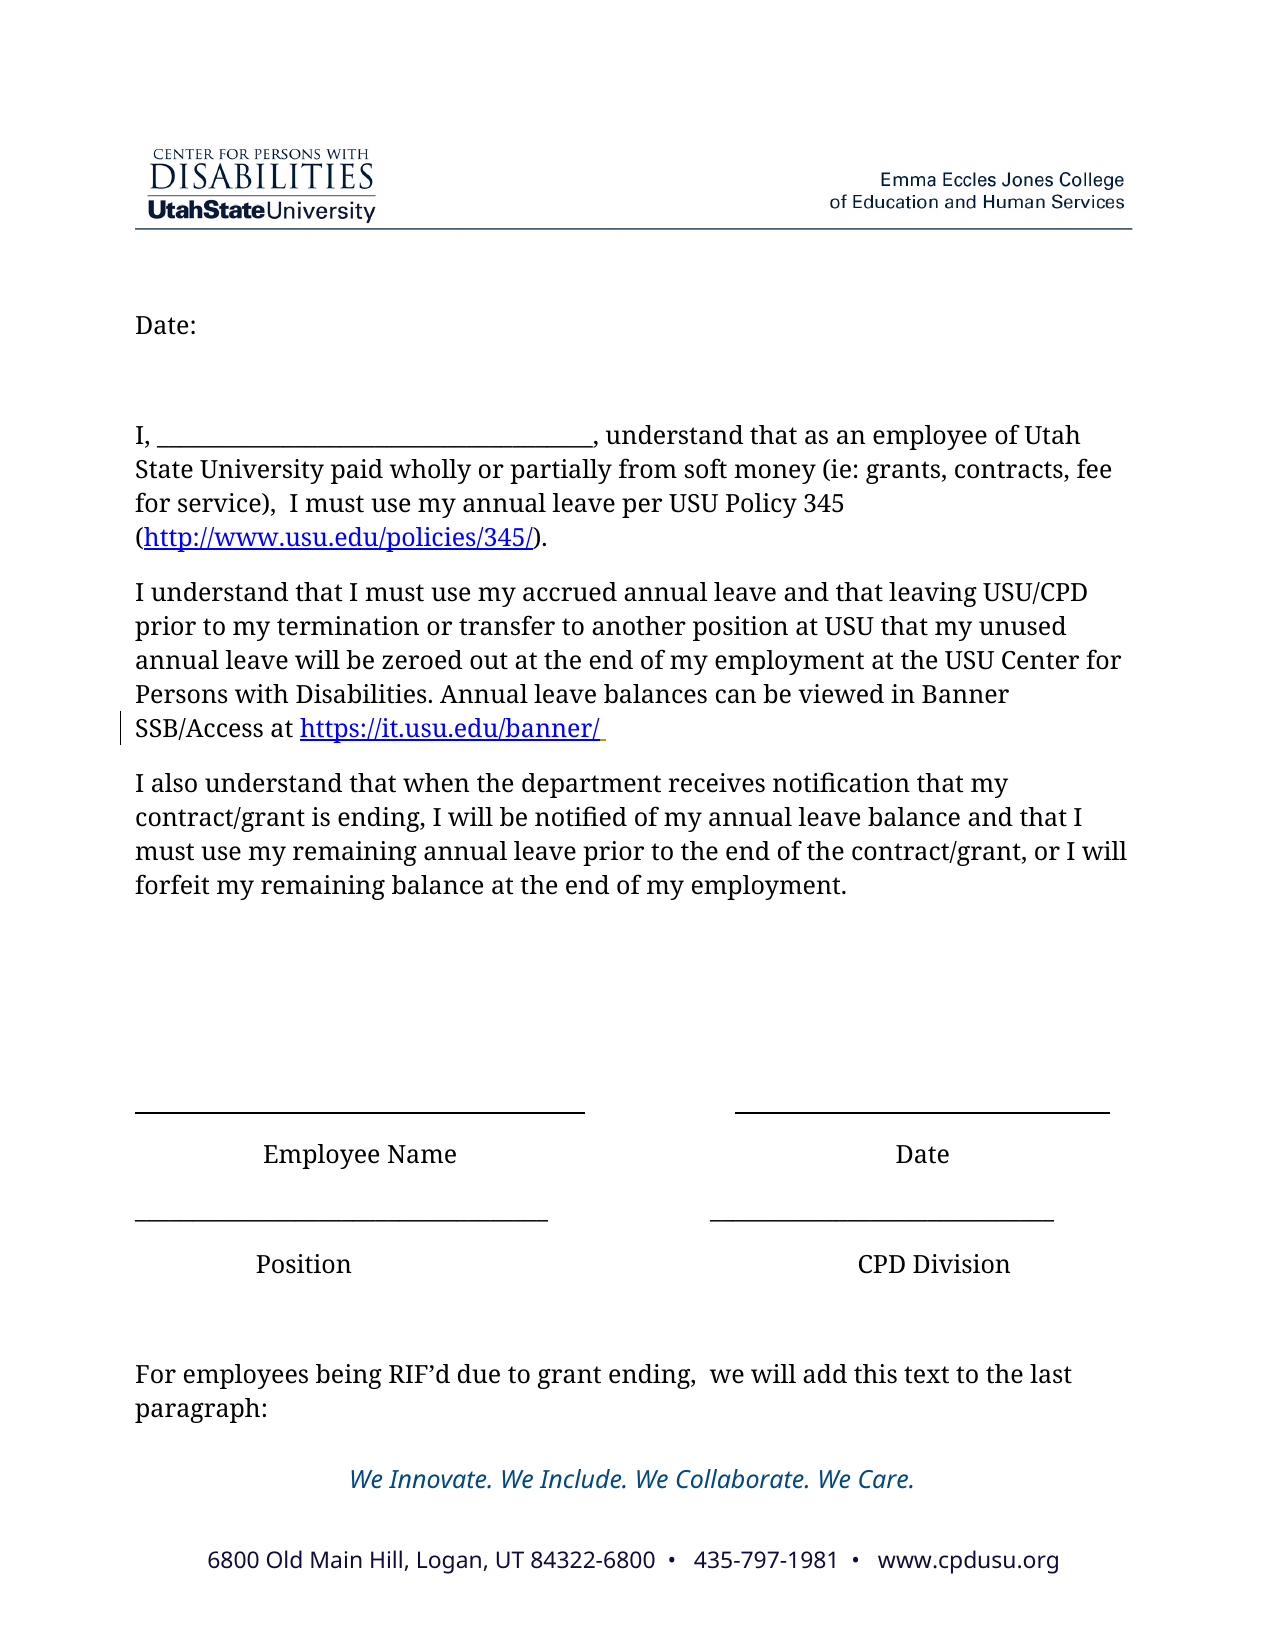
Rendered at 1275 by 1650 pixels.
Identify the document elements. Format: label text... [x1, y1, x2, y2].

text I also understand that when the department receives notification that my contract/grant is ending, I will be notified of my annual leave balance and that I must use my remaining annual leave prior to the end of the contract/grant, or I will forfeit my remaining balance at the end of my employment. [135, 766, 1132, 902]
text Date: [135, 307, 1132, 342]
text Employee Name Date [135, 1137, 1132, 1171]
text I, ______________________________________, understand that as an employee of Utah State University paid wholly or partially from soft money (ie: grants, contracts, fee for service), I must use my annual leave per USU Policy 345 (http://www.usu.edu/policies/345/). [135, 417, 1132, 553]
text ____________________________________ ______________________________ [135, 1192, 1132, 1226]
text Position CPD Division [135, 1247, 1132, 1281]
picture [135, 75, 1133, 254]
text For employees being RIF’d due to grant ending, we will add this text to the last paragraph: [135, 1356, 1132, 1424]
text I understand that I must use my accrued annual leave and that leaving USU/CPD prior to my termination or transfer to another position at USU that my unused annual leave will be zeroed out at the end of my employment at the USU Center for Persons with Disabilities. Annual leave balances can be viewed in Banner SSB/Access at https://it.usu.edu/banner/ [135, 574, 1132, 745]
